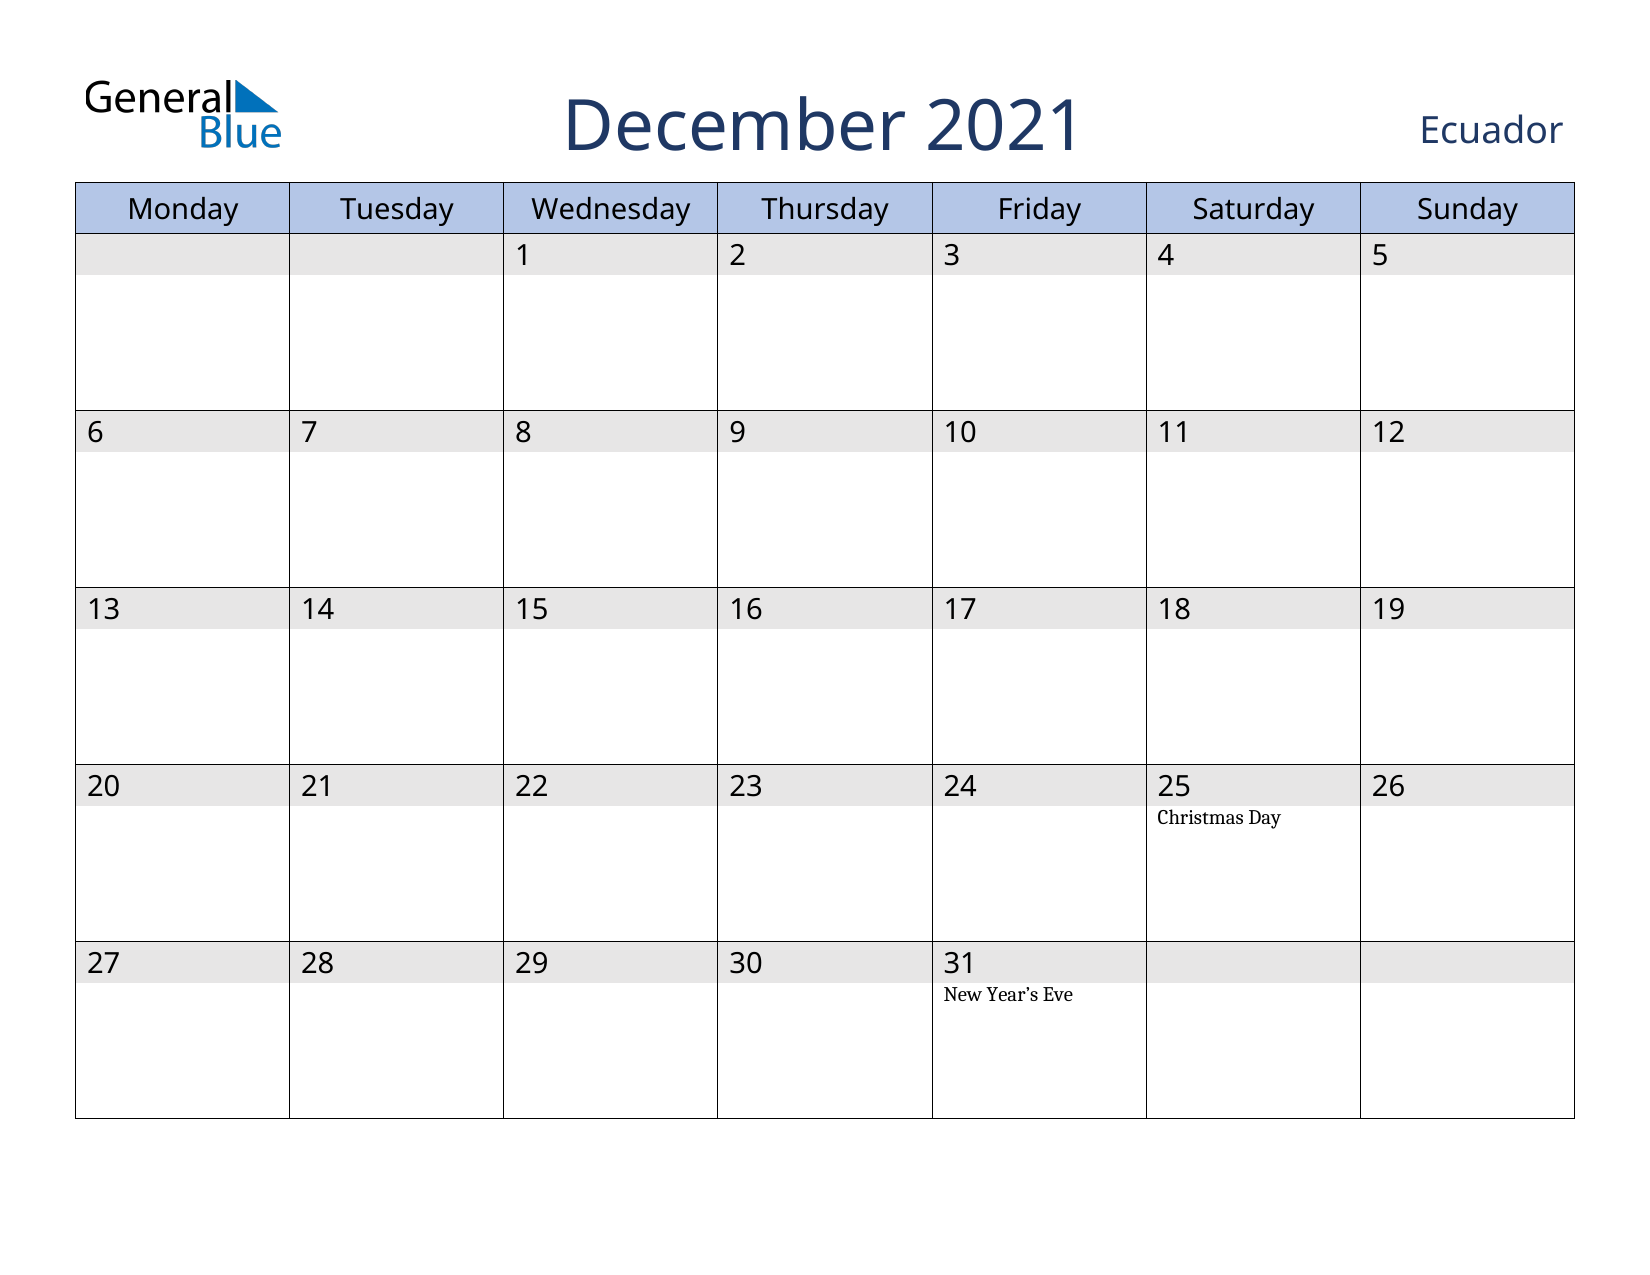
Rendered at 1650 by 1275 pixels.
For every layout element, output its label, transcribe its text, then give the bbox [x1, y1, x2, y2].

table_cell [1147, 452, 1360, 587]
table_cell 21 [290, 765, 503, 806]
table_cell [76, 275, 289, 410]
table_cell 11 [1147, 411, 1360, 452]
table_cell 3 [933, 234, 1146, 275]
table_cell 29 [504, 942, 717, 983]
table_cell [1361, 275, 1574, 410]
table_cell 8 [504, 411, 717, 452]
table_cell [290, 806, 503, 941]
table_cell 20 [76, 765, 289, 806]
table_cell [718, 275, 932, 410]
table_cell Tuesday [290, 183, 503, 233]
table_cell [933, 629, 1146, 764]
table_cell [504, 275, 717, 410]
table_header Ecuador [1146, 75, 1574, 182]
table_cell [718, 806, 932, 941]
table_cell New Year’s Eve [933, 983, 1146, 1118]
table_header [76, 75, 503, 182]
table_cell [504, 983, 717, 1118]
table_cell [1147, 942, 1360, 983]
table_cell 9 [718, 411, 932, 452]
table_cell Monday [76, 183, 289, 233]
table_cell [1361, 942, 1574, 983]
table_cell 5 [1361, 234, 1574, 275]
table_cell 13 [76, 588, 289, 629]
table_cell [1361, 983, 1574, 1118]
table_cell [1147, 275, 1360, 410]
table_cell 1 [504, 234, 717, 275]
table_header December 2021 [504, 75, 1146, 182]
table_cell 22 [504, 765, 717, 806]
table_cell [290, 629, 503, 764]
table_cell Saturday [1147, 183, 1360, 233]
table_cell 14 [290, 588, 503, 629]
table_cell [1361, 452, 1574, 587]
table_cell Christmas Day [1147, 806, 1360, 941]
table_cell [76, 806, 289, 941]
table_cell 10 [933, 411, 1146, 452]
table_cell [1361, 629, 1574, 764]
table_cell 26 [1361, 765, 1574, 806]
table_cell 12 [1361, 411, 1574, 452]
table_cell 4 [1147, 234, 1360, 275]
table_cell [1147, 983, 1360, 1118]
table_cell [933, 275, 1146, 410]
picture [86, 80, 281, 148]
table_cell Sunday [1361, 183, 1574, 233]
table_cell 25 [1147, 765, 1360, 806]
table_cell 27 [76, 942, 289, 983]
table_cell [290, 452, 503, 587]
table_cell Friday [933, 183, 1146, 233]
table_cell 30 [718, 942, 932, 983]
table_cell [718, 983, 932, 1118]
table_cell [504, 452, 717, 587]
table_cell [718, 629, 932, 764]
table_cell Thursday [718, 183, 932, 233]
table_cell 2 [718, 234, 932, 275]
table_cell 16 [718, 588, 932, 629]
table_cell [290, 983, 503, 1118]
table_cell 23 [718, 765, 932, 806]
table_cell [76, 983, 289, 1118]
table_cell [76, 452, 289, 587]
table_cell 19 [1361, 588, 1574, 629]
table_cell 24 [933, 765, 1146, 806]
table_cell [504, 629, 717, 764]
table_cell 28 [290, 942, 503, 983]
table_cell [290, 275, 503, 410]
table_cell [504, 806, 717, 941]
table_cell [1361, 806, 1574, 941]
table_cell 18 [1147, 588, 1360, 629]
table_cell [76, 629, 289, 764]
table_cell [718, 452, 932, 587]
table_cell [76, 234, 289, 275]
table_cell 31 [933, 942, 1146, 983]
table_cell [933, 806, 1146, 941]
table_cell Wednesday [504, 183, 717, 233]
table_cell [1147, 629, 1360, 764]
table_cell 7 [290, 411, 503, 452]
table_cell 6 [76, 411, 289, 452]
table_cell 15 [504, 588, 717, 629]
table_cell [290, 234, 503, 275]
table_cell 17 [933, 588, 1146, 629]
table_cell [933, 452, 1146, 587]
